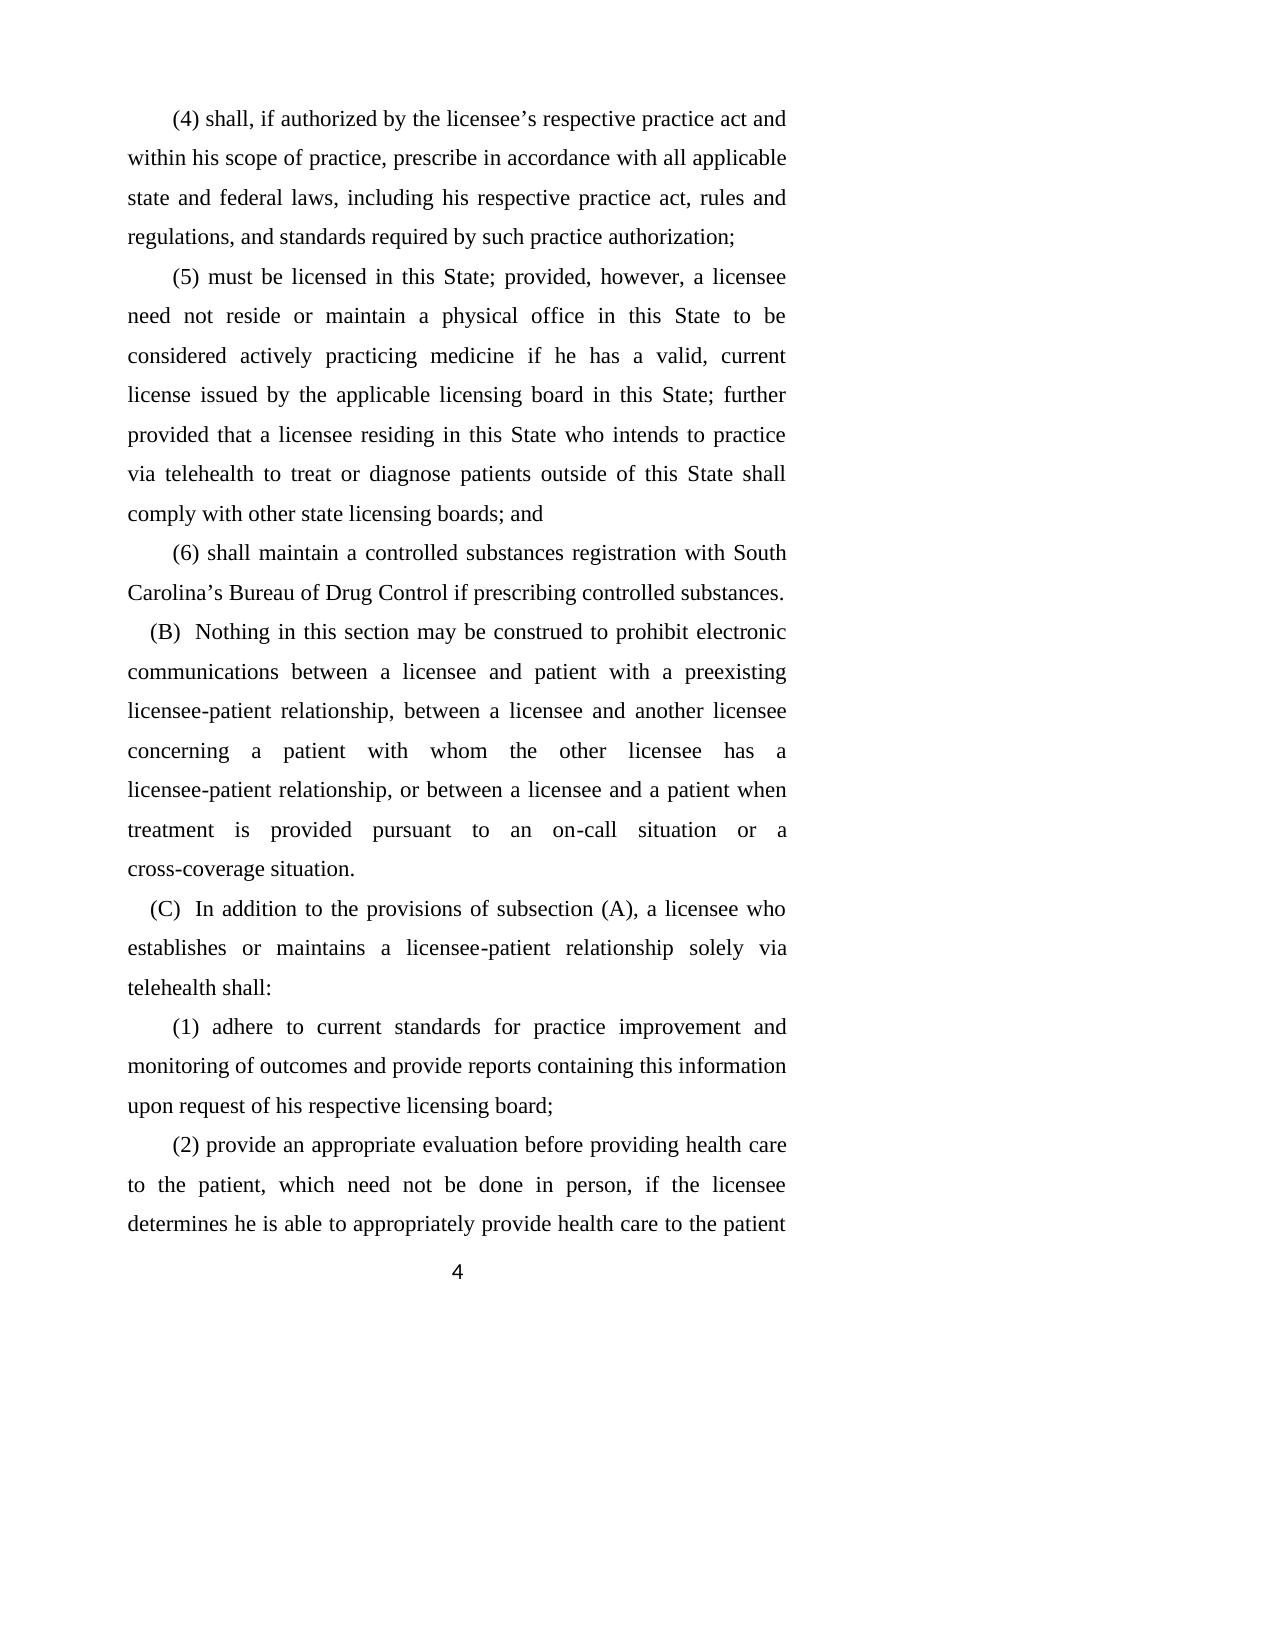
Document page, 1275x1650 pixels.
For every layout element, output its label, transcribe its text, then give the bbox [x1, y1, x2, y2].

text (B) Nothing in this section may be construed to prohibit electronic communications between a licensee and patient with a preexisting licensee‑patient relationship, between a licensee and another licensee concerning a patient with whom the other licensee has a licensee‑patient relationship, or between a licensee and a patient when treatment is provided pursuant to an on‑call situation or a cross‑coverage situation. [127, 618, 787, 881]
text (5) must be licensed in this State; provided, however, a licensee need not reside or maintain a physical office in this State to be considered actively practicing medicine if he has a valid, current license issued by the applicable licensing board in this State; further provided that a licensee residing in this State who intends to practice via telehealth to treat or diagnose patients outside of this State shall comply with other state licensing boards; and [127, 263, 787, 526]
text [127, 1131, 787, 1237]
text (6) shall maintain a controlled substances registration with South Carolina’s Bureau of Drug Control if prescribing controlled substances. [127, 539, 787, 605]
text (1) adhere to current standards for practice improvement and monitoring of outcomes and provide reports containing this information upon request of his respective licensing board; [127, 1013, 787, 1118]
text (4) shall, if authorized by the licensee’s respective practice act and within his scope of practice, prescribe in accordance with all applicable state and federal laws, including his respective practice act, rules and regulations, and standards required by such practice authorization; [127, 105, 787, 250]
text (C) In addition to the provisions of subsection (A), a licensee who establishes or maintains a licensee‑patient relationship solely via telehealth shall: [127, 894, 787, 1000]
